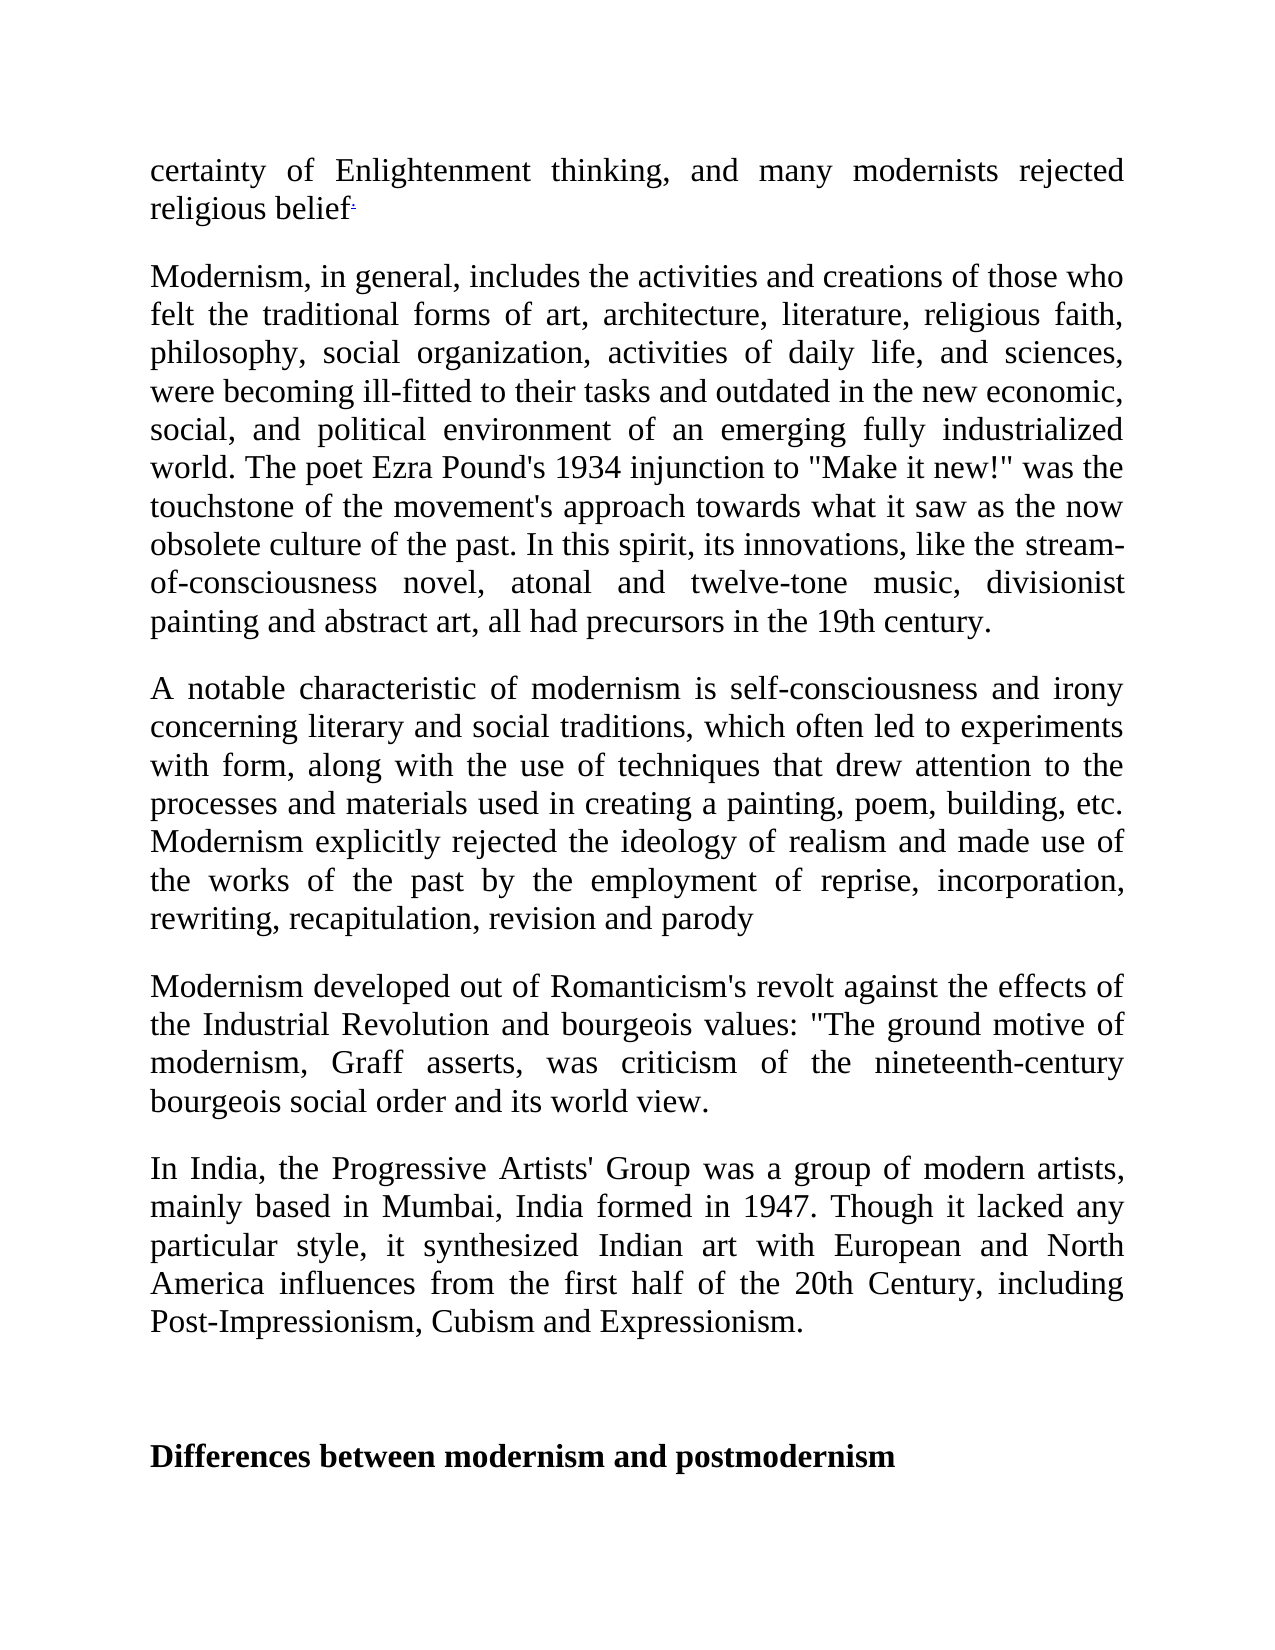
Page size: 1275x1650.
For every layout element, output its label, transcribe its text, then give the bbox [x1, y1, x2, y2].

text Differences between modernism and postmodernism [150, 1437, 1125, 1475]
text Modernism developed out of Romanticism's revolt against the effects of the Industrial Revolution and bourgeois values: "The ground motive of modernism, Graff asserts, was criticism of the nineteenth-century bourgeois social order and its world view. [150, 966, 1125, 1119]
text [150, 150, 1125, 227]
text A notable characteristic of modernism is self-consciousness and irony concerning literary and social traditions, which often led to experiments with form, along with the use of techniques that drew attention to the processes and materials used in creating a painting, poem, building, etc. Modernism explicitly rejected the ideology of realism and made use of the works of the past by the employment of reprise, incorporation, rewriting, recapitulation, revision and parody [150, 668, 1125, 937]
text In India, the Progressive Artists' Group was a group of modern artists, mainly based in Mumbai, India formed in 1947. Though it lacked any particular style, it synthesized Indian art with European and North America influences from the first half of the 20th Century, including Post-Impressionism, Cubism and Expressionism. [150, 1148, 1125, 1340]
text Modernism, in general, includes the activities and creations of those who felt the traditional forms of art, architecture, literature, religious faith, philosophy, social organization, activities of daily life, and sciences, were becoming ill-fitted to their tasks and outdated in the new economic, social, and political environment of an emerging fully industrialized world. The poet Ezra Pound's 1934 injunction to "Make it new!" was the touchstone of the movement's approach towards what it saw as the now obsolete culture of the past. In this spirit, its innovations, like the stream-of-consciousness novel, atonal and twelve-tone music, divisionist painting and abstract art, all had precursors in the 19th century. [150, 256, 1125, 639]
